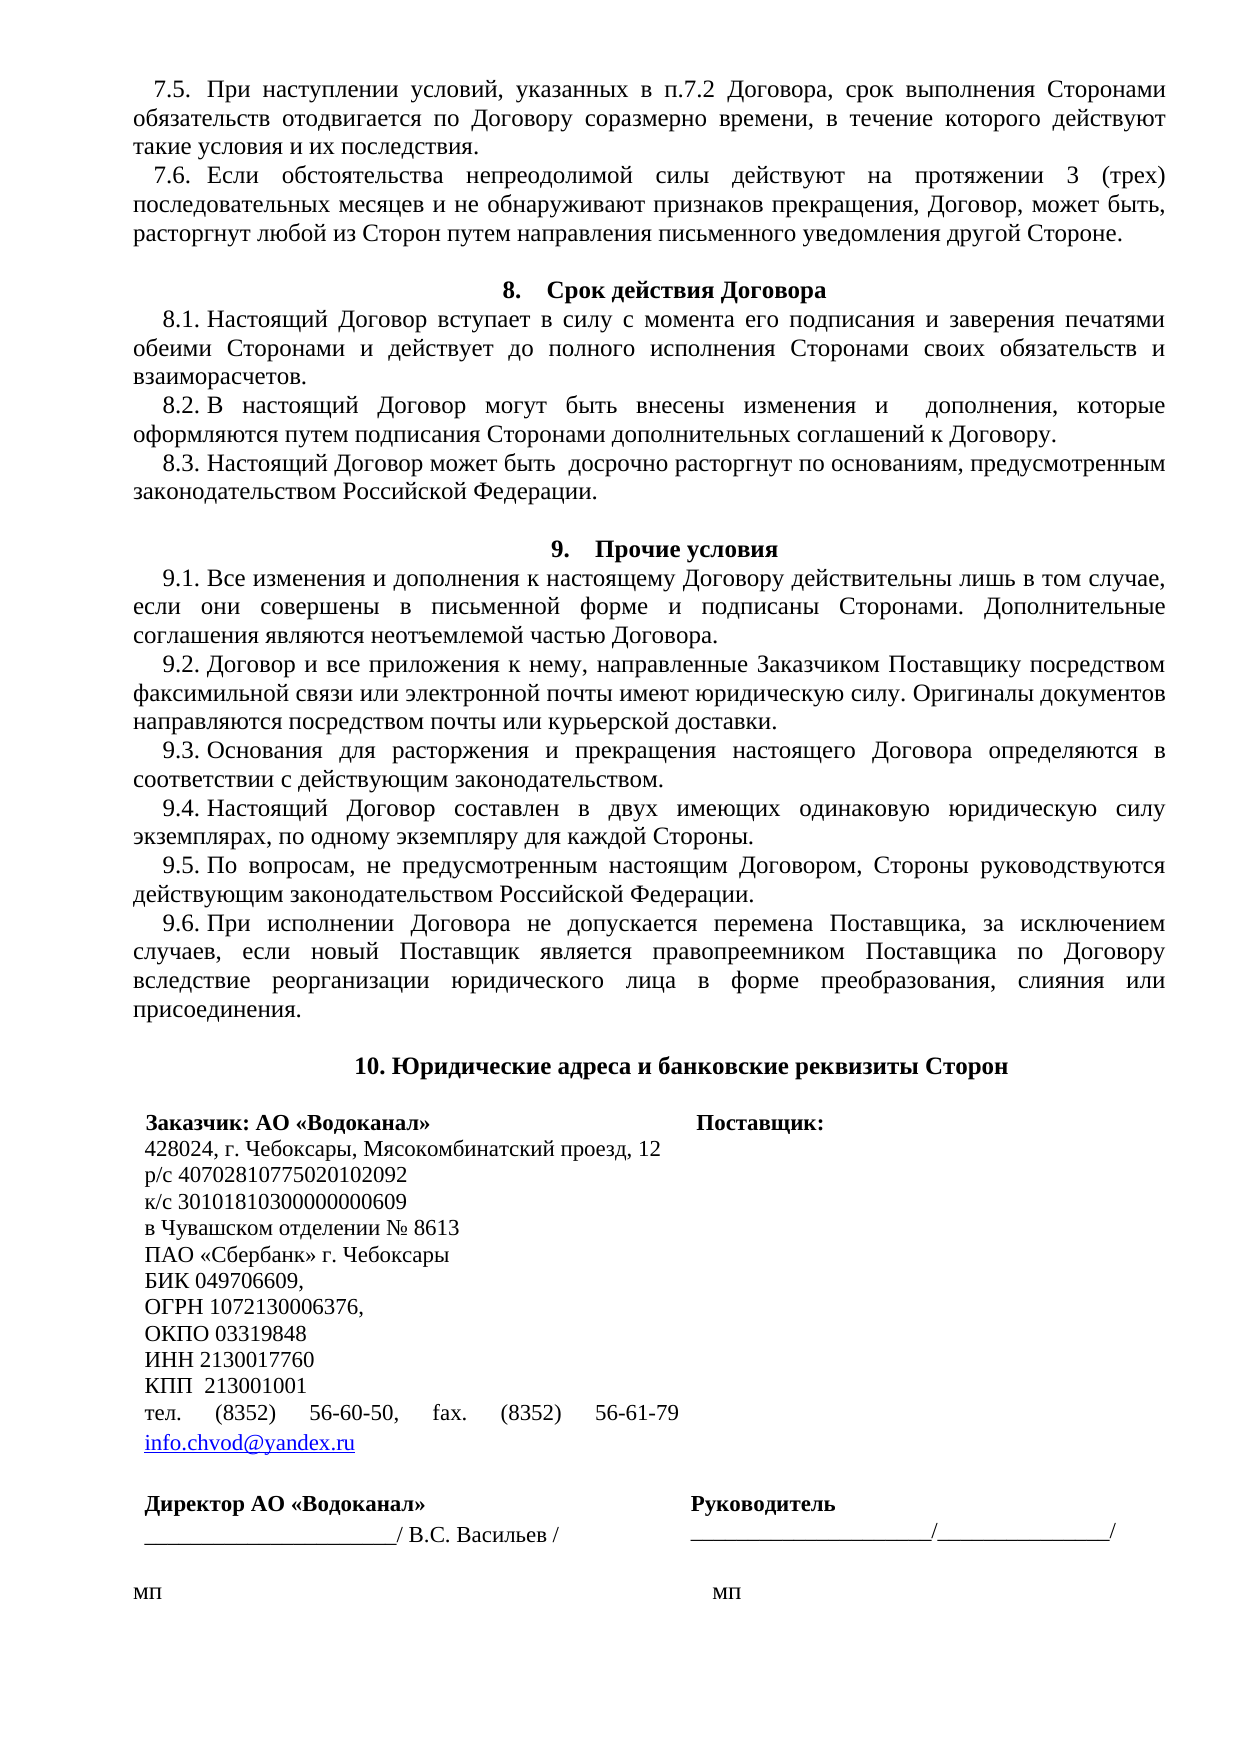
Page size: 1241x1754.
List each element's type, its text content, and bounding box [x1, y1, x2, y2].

text 10. Юридические адреса и банковские реквизиты Сторон [280, 1051, 1167, 1080]
subtitle мп мп [133, 1581, 1167, 1604]
list Все изменения и дополнения к настоящему Договору действительны лишь в том случае, если они совершены в письменной форме и подписаны Сторонами. Дополнительные соглашения являются неотъемлемой частью Договора. [133, 563, 1167, 649]
table_header Заказчик: АО «Водоканал» 428024, г. Чебоксары, Мясокомбинатский проезд, 12 р/с 40702810775020102092 к/с 30101810300000000609 в Чувашском отделении № 8613 ПАО «Сбербанк» г. Чебоксары БИК 049706609, ОГРН 1072130006376, ОКПО 03319848 ИНН 2130017760 КПП 213001001 тел. (8352) 56-60-50, fax. (8352) 56-61-79 info.chvod@yandex.ru [133, 1109, 679, 1460]
list Настоящий Договор может быть досрочно расторгнут по основаниям, предусмотренным законодательством Российской Федерации. [133, 448, 1167, 505]
table_header Поставщик: [679, 1109, 1182, 1460]
list Прочие условия [133, 534, 1167, 563]
table_cell Руководитель _____________________/_______________/ [679, 1460, 1182, 1581]
list Если обстоятельства непреодолимой силы действуют на протяжении 3 (трех) последовательных месяцев и не обнаруживают признаков прекращения, Договор, может быть, расторгнут любой из Сторон путем направления письменного уведомления другой Стороне. [133, 160, 1167, 246]
list Настоящий Договор вступает в силу с момента его подписания и заверения печатями обеими Сторонами и действует до полного исполнения Сторонами своих обязательств и взаиморасчетов. [133, 304, 1167, 390]
list Основания для расторжения и прекращения настоящего Договора определяются в соответствии с действующим законодательством. [133, 735, 1167, 793]
list Договор и все приложения к нему, направленные Заказчиком Поставщику посредством факсимильной связи или электронной почты имеют юридическую силу. Оригиналы документов направляются посредством почты или курьерской доставки. [133, 649, 1167, 735]
table_cell Директор АО «Водоканал» ______________________/ В.С. Васильев / [133, 1460, 679, 1581]
list Настоящий Договор составлен в двух имеющих одинаковую юридическую силу экземплярах, по одному экземпляру для каждой Стороны. [133, 793, 1167, 850]
list Срок действия Договора [133, 275, 1167, 304]
list По вопросам, не предусмотренным настоящим Договором, Стороны руководствуются действующим законодательством Российской Федерации. [133, 850, 1167, 908]
list При исполнении Договора не допускается перемена Поставщика, за исключением случаев, если новый Поставщик является правопреемником Поставщика по Договору вследствие реорганизации юридического лица в форме преобразования, слияния или присоединения. [133, 908, 1167, 1023]
list При наступлении условий, указанных в п.7.2 Договора, срок выполнения Сторонами обязательств отодвигается по Договору соразмерно времени, в течение которого действуют такие условия и их последствия. [133, 74, 1167, 160]
list В настоящий Договор могут быть внесены изменения и дополнения, которые оформляются путем подписания Сторонами дополнительных соглашений к Договору. [133, 390, 1167, 448]
